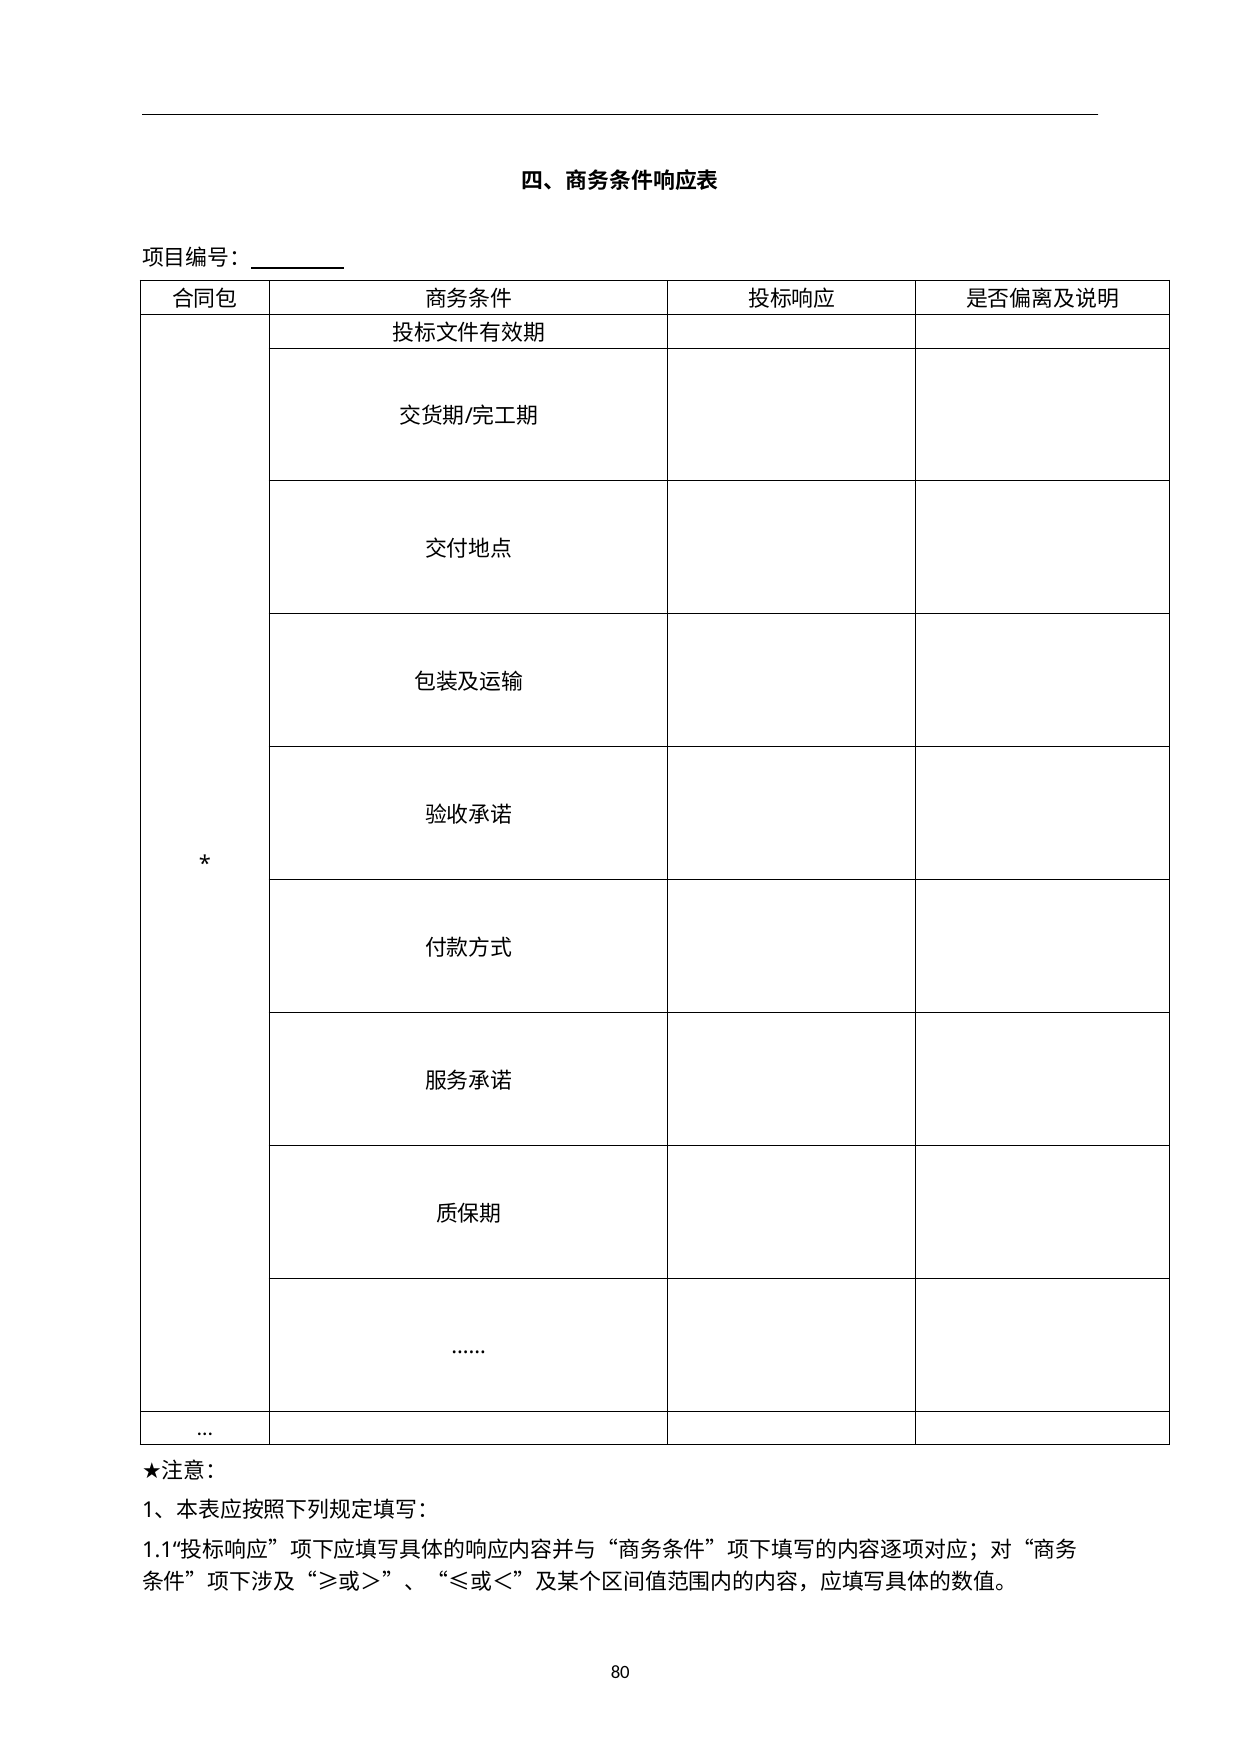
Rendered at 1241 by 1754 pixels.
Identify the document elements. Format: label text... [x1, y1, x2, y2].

table_cell [668, 315, 915, 347]
table_cell [916, 349, 1169, 480]
table_cell … [141, 1412, 269, 1444]
table_cell 付款方式 [270, 880, 667, 1012]
table_cell [916, 1013, 1169, 1145]
text 1、本表应按照下列规定填写： [142, 1492, 1098, 1524]
table_cell [270, 1412, 667, 1444]
table_cell * [141, 315, 269, 1411]
table_cell 交付地点 [270, 481, 667, 613]
table_cell [668, 1279, 915, 1411]
table_cell [916, 880, 1169, 1012]
text ★注意： [142, 1453, 1098, 1484]
table_cell 包装及运输 [270, 614, 667, 746]
table_cell [668, 747, 915, 879]
table_cell [668, 614, 915, 746]
table_cell 服务承诺 [270, 1013, 667, 1145]
table_cell [916, 614, 1169, 746]
table_cell 验收承诺 [270, 747, 667, 879]
table_cell [916, 1279, 1169, 1411]
table_header 是否偏离及说明 [916, 281, 1169, 313]
text 1.1“投标响应”项下应填写具体的响应内容并与“商务条件”项下填写的内容逐项对应；对“商务条件”项下涉及“≥或＞”、“≤或＜”及某个区间值范围内的内容，应填写具体的数值。 [142, 1532, 1098, 1595]
table_header 合同包 [141, 281, 269, 313]
text 四、商务条件响应表 [142, 163, 1098, 195]
table_cell [668, 1412, 915, 1444]
table_cell [668, 1146, 915, 1278]
table_cell …… [270, 1279, 667, 1411]
table_cell [916, 1146, 1169, 1278]
table_cell [916, 481, 1169, 613]
table_cell [668, 880, 915, 1012]
table_cell [668, 349, 915, 480]
table_cell [668, 481, 915, 613]
table_cell 投标文件有效期 [270, 315, 667, 347]
table_header 商务条件 [270, 281, 667, 313]
table_cell [916, 747, 1169, 879]
table_header 投标响应 [668, 281, 915, 313]
table_cell [916, 315, 1169, 347]
table_cell [916, 1412, 1169, 1444]
table_cell 质保期 [270, 1146, 667, 1278]
table_cell [668, 1013, 915, 1145]
text 项目编号： [142, 240, 1098, 272]
table_cell 交货期/完工期 [270, 349, 667, 480]
